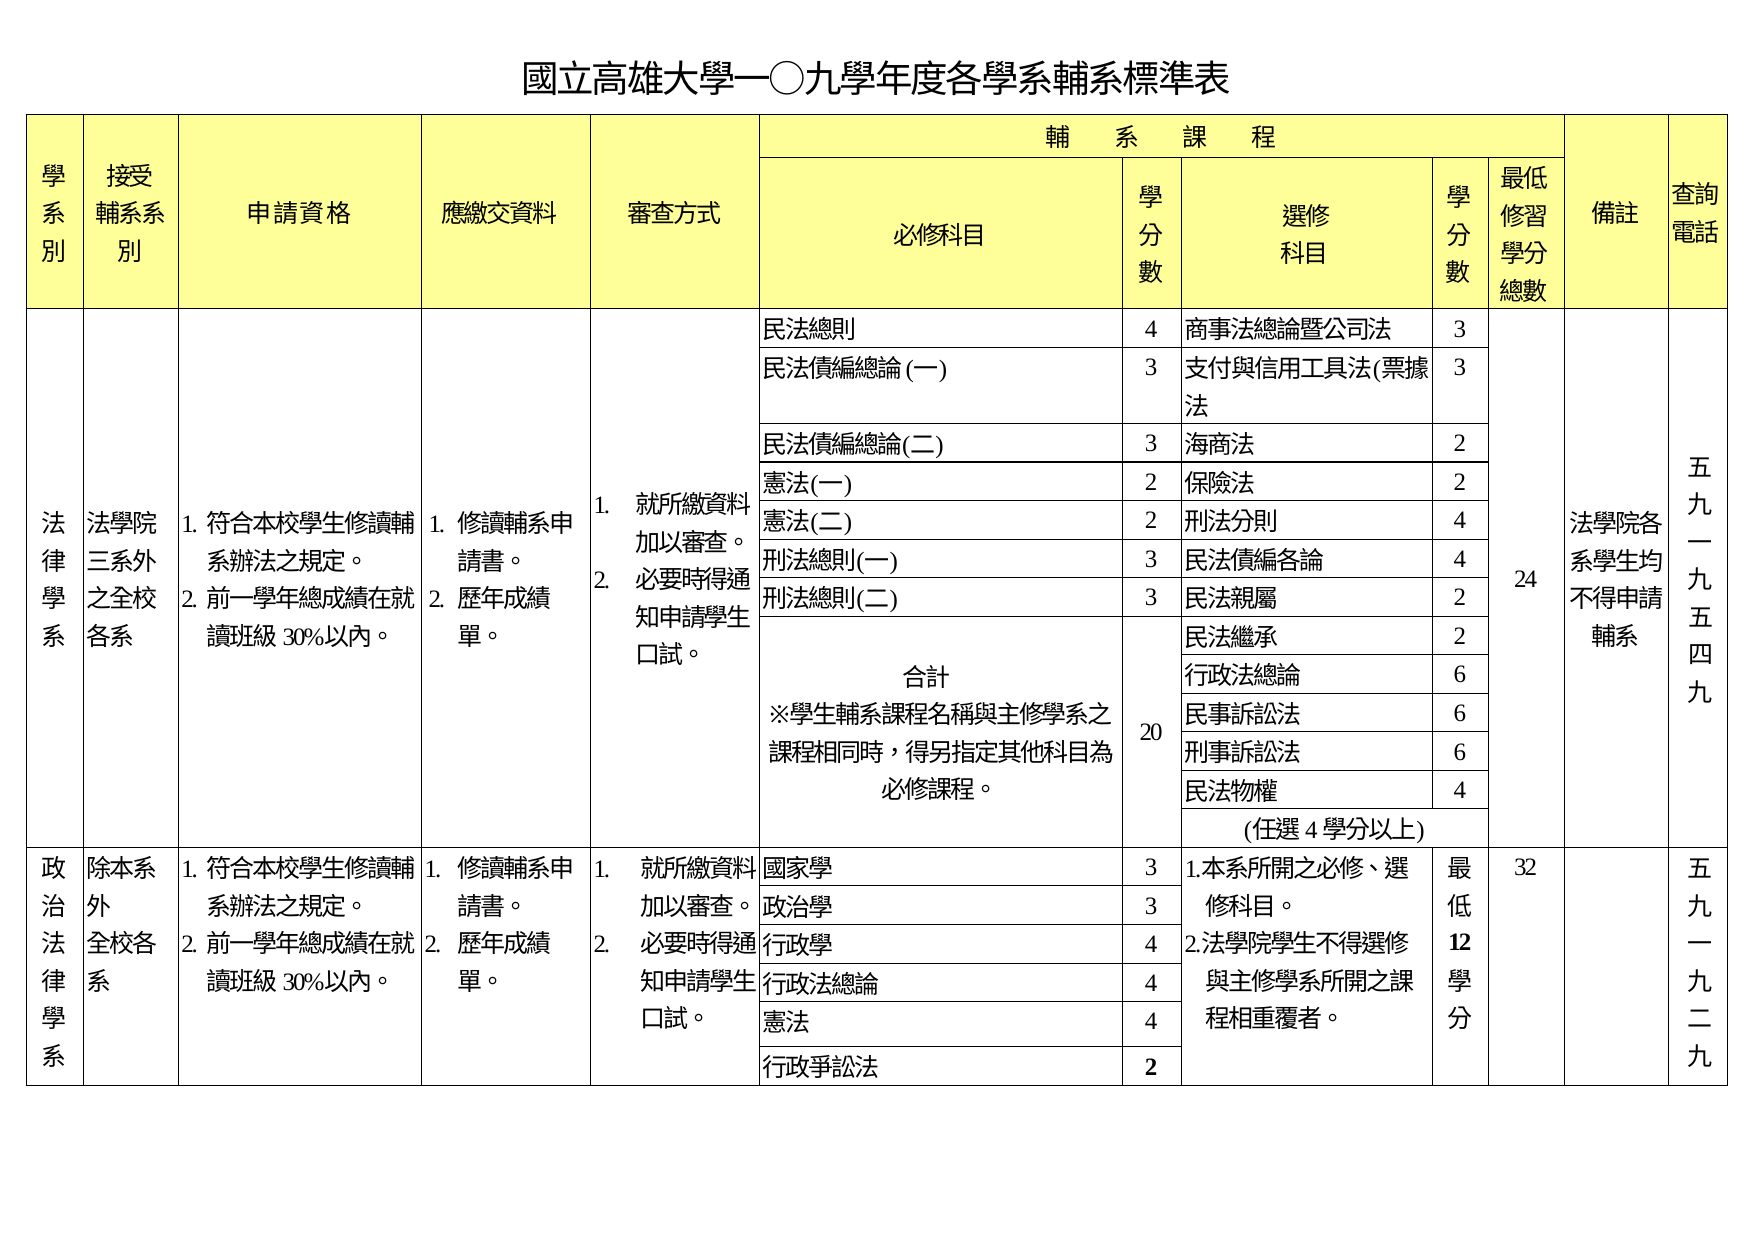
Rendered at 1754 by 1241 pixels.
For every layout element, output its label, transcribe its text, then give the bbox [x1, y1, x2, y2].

table_cell 政 治 法 律 學 系 [27, 848, 83, 1085]
table_cell 學分數 [1433, 158, 1488, 308]
table_cell 符合本校學生修讀輔系辦法之規定。 前一學年總成績在就讀班級30%以內。 [179, 848, 421, 1085]
table_cell 學 分 數 [1123, 158, 1181, 308]
table_cell 民法繼承 [1182, 617, 1432, 654]
table_cell 4 [1433, 540, 1488, 577]
table_cell 4 [1123, 925, 1181, 962]
table_cell 行政爭訟法 [760, 1047, 1122, 1085]
table_cell 民法總則 [760, 309, 1122, 347]
table_cell 3 [1433, 348, 1488, 423]
table_cell 憲法(二) [760, 501, 1122, 538]
table_cell 選修 科目 [1182, 158, 1432, 308]
table_cell 最低修習學分總數 [1489, 158, 1564, 308]
table_cell 法 律 學 系 [27, 309, 83, 847]
table_cell 2 [1123, 463, 1181, 500]
table_cell 保險法 [1182, 463, 1432, 500]
table_cell [1565, 848, 1668, 1085]
table_cell 3 [1123, 886, 1181, 924]
table_cell 就所繳資料加以審查。 必要時得通知申請學生口試。 [591, 309, 759, 847]
table_cell 修讀輔系申請書。 歷年成績單。 [422, 309, 590, 847]
table_cell 支付與信用工具法(票據法 [1182, 348, 1432, 423]
table_header 審查方式 [591, 115, 759, 308]
table_cell 6 [1433, 655, 1488, 693]
table_cell 民法債編總論 (一) [760, 348, 1122, 423]
table_cell 修讀輔系申請書。 歷年成績單。 [422, 848, 590, 1085]
table_cell 憲法 [760, 1002, 1122, 1046]
table_cell 行政法總論 [1182, 655, 1432, 693]
table_cell 刑法總則(一) [760, 540, 1122, 577]
table_cell 2 [1433, 617, 1488, 654]
table_cell 2 [1433, 463, 1488, 500]
table_cell 4 [1123, 309, 1181, 347]
table_cell 4 [1123, 964, 1181, 1001]
table_cell 憲法(一) [760, 463, 1122, 500]
table_cell 行政法總論 [760, 964, 1122, 1001]
table_header 應繳交資料 [422, 115, 590, 308]
table_cell 法學院 三系外之全校各系 [84, 309, 178, 847]
table_cell 24 [1489, 309, 1564, 847]
table_cell 6 [1433, 694, 1488, 731]
table_cell 就所繳資料加以審查。 必要時得通知申請學生口試。 [591, 848, 759, 1085]
table_cell 民法親屬 [1182, 578, 1432, 616]
table_cell 政治學 [760, 886, 1122, 924]
table_header 申 請 資 格 [179, 115, 421, 308]
table_cell 6 [1433, 732, 1488, 770]
table_cell 法學院各系學生均不得申請輔系 [1565, 309, 1668, 847]
table_cell 符合本校學生修讀輔系辦法之規定。 前一學年總成績在就讀班級30%以內。 [179, 309, 421, 847]
table_cell 3 [1123, 348, 1181, 423]
table_cell 20 [1123, 617, 1181, 847]
text 國立高雄大學一○九學年度各學系輔系標準表 [29, 39, 1724, 114]
table_cell 必修科目 [760, 158, 1122, 308]
table_cell 4 [1123, 1002, 1181, 1046]
table_cell 民法物權 [1182, 771, 1432, 808]
table_cell 最 低 12 學 分 [1433, 848, 1488, 1085]
table_cell 行政學 [760, 925, 1122, 962]
table_cell 刑法總則(二) [760, 578, 1122, 616]
table_cell 五 九 一 九 二 九 三 [1669, 848, 1727, 1085]
table_cell 3 [1123, 540, 1181, 577]
table_cell 4 [1433, 771, 1488, 808]
table_cell 商事法總論暨公司法 [1182, 309, 1432, 347]
table_cell 32 [1489, 848, 1564, 1085]
table_cell 刑事訴訟法 [1182, 732, 1432, 770]
table_header 接受 輔系系別 [84, 115, 178, 308]
table_cell 刑法分則 [1182, 501, 1432, 538]
table_cell 海商法 [1182, 424, 1432, 461]
table_cell 3 [1123, 578, 1181, 616]
table_cell 1.本系所開之必修、選 修科目。 2.法學院學生不得選修 與主修學系所開之課 程相重覆者。 [1182, 848, 1432, 1085]
table_cell 2 [1433, 578, 1488, 616]
table_cell 除本系外 全校各系 [84, 848, 178, 1085]
table_cell 合計 ※學生輔系課程名稱與主修學系之課程相同時，得另指定其他科目為必修課程。 [760, 617, 1122, 847]
table_header 學 系 別 [27, 115, 83, 308]
table_header 備註 [1565, 115, 1668, 308]
table_cell 民事訴訟法 [1182, 694, 1432, 731]
table_header 查詢電話 [1669, 115, 1727, 308]
table_cell 3 [1433, 309, 1488, 347]
table_cell 2 [1433, 424, 1488, 461]
table_cell 民法債編各論 [1182, 540, 1432, 577]
table_cell 民法債編總論(二) [760, 424, 1122, 461]
table_header 輔 系 課 程 [760, 115, 1564, 157]
table_cell 3 [1123, 424, 1181, 461]
table_cell 國家學 [760, 848, 1122, 885]
table_cell 2 [1123, 501, 1181, 538]
table_cell 2 [1123, 1047, 1181, 1085]
table_cell 五 九 一 九 五四九 [1669, 309, 1727, 847]
table_cell (任選4學分以上) [1182, 809, 1488, 847]
table_cell 4 [1433, 501, 1488, 538]
table_cell 3 [1123, 848, 1181, 885]
